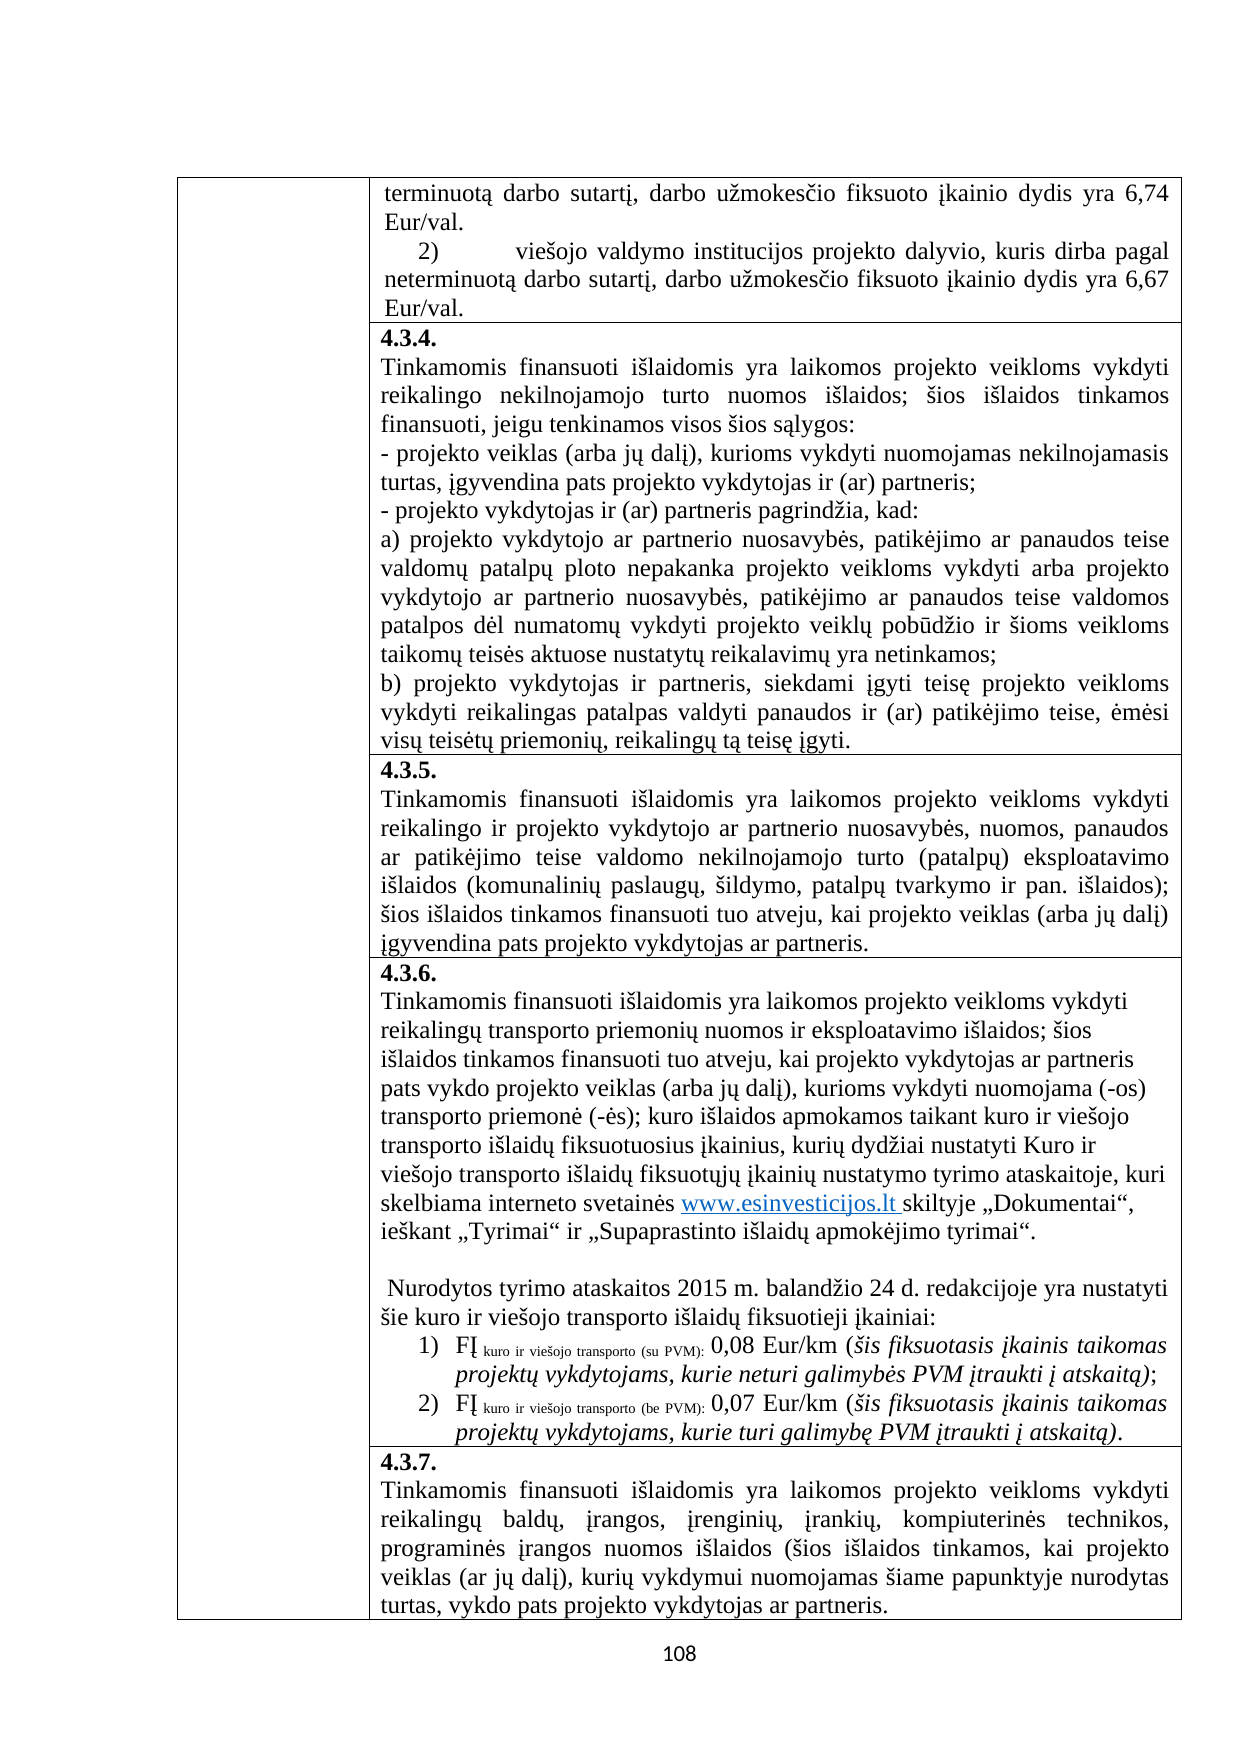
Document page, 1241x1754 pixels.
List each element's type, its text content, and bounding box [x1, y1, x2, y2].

table_cell 4.3.6. Tinkamomis finansuoti išlaidomis yra laikomos projekto veikloms vykdyti reikalingų transporto priemonių nuomos ir eksploatavimo išlaidos; šios išlaidos tinkamos finansuoti tuo atveju, kai projekto vykdytojas ar partneris pats vykdo projekto veiklas (arba jų dalį), kurioms vykdyti nuomojama (-os) transporto priemonė (-ės); kuro išlaidos apmokamos taikant kuro ir viešojo transporto išlaidų fiksuotuosius įkainius, kurių dydžiai nustatyti Kuro ir viešojo transporto išlaidų fiksuotųjų įkainių nustatymo tyrimo ataskaitoje, kuri skelbiama interneto svetainės www.esinvesticijos.lt skiltyje „Dokumentai“, ieškant „Tyrimai“ ir „Supaprastinto išlaidų apmokėjimo tyrimai“. Nurodytos tyrimo ataskaitos 2015 m. balandžio 24 d. redakcijoje yra nustatyti šie kuro ir viešojo transporto išlaidų fiksuotieji įkainiai: FĮ kuro ir viešojo transporto (su PVM): 0,08 Eur/km (šis fiksuotasis įkainis taikomas projektų vykdytojams, kurie neturi galimybės PVM įtraukti į atskaitą); FĮ kuro ir viešojo transporto (be PVM): 0,07 Eur/km (šis fiksuotasis įkainis taikomas projektų vykdytojams, kurie turi galimybę PVM įtraukti į atskaitą). [370, 958, 1181, 1446]
table_cell 4.3.7. Tinkamomis finansuoti išlaidomis yra laikomos projekto veikloms vykdyti reikalingų baldų, įrangos, įrenginių, įrankių, kompiuterinės technikos, programinės įrangos nuomos išlaidos (šios išlaidos tinkamos, kai projekto veiklas (ar jų dalį), kurių vykdymui nuomojamas šiame papunktyje nurodytas turtas, vykdo pats projekto vykdytojas ar partneris. [370, 1447, 1181, 1619]
table_cell 4.3.4. Tinkamomis finansuoti išlaidomis yra laikomos projekto veikloms vykdyti reikalingo nekilnojamojo turto nuomos išlaidos; šios išlaidos tinkamos finansuoti, jeigu tenkinamos visos šios sąlygos: - projekto veiklas (arba jų dalį), kurioms vykdyti nuomojamas nekilnojamasis turtas, įgyvendina pats projekto vykdytojas ir (ar) partneris; - projekto vykdytojas ir (ar) partneris pagrindžia, kad: a) projekto vykdytojo ar partnerio nuosavybės, patikėjimo ar panaudos teise valdomų patalpų ploto nepakanka projekto veikloms vykdyti arba projekto vykdytojo ar partnerio nuosavybės, patikėjimo ar panaudos teise valdomos patalpos dėl numatomų vykdyti projekto veiklų pobūdžio ir šioms veikloms taikomų teisės aktuose nustatytų reikalavimų yra netinkamos; b) projekto vykdytojas ir partneris, siekdami įgyti teisę projekto veikloms vykdyti reikalingas patalpas valdyti panaudos ir (ar) patikėjimo teise, ėmėsi visų teisėtų priemonių, reikalingų tą teisę įgyti. [370, 323, 1181, 754]
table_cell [370, 178, 1181, 322]
table_cell 4.3.5. Tinkamomis finansuoti išlaidomis yra laikomos projekto veikloms vykdyti reikalingo ir projekto vykdytojo ar partnerio nuosavybės, nuomos, panaudos ar patikėjimo teise valdomo nekilnojamojo turto (patalpų) eksploatavimo išlaidos (komunalinių paslaugų, šildymo, patalpų tvarkymo ir pan. išlaidos); šios išlaidos tinkamos finansuoti tuo atveju, kai projekto veiklas (arba jų dalį) įgyvendina pats projekto vykdytojas ar partneris. [370, 755, 1181, 957]
